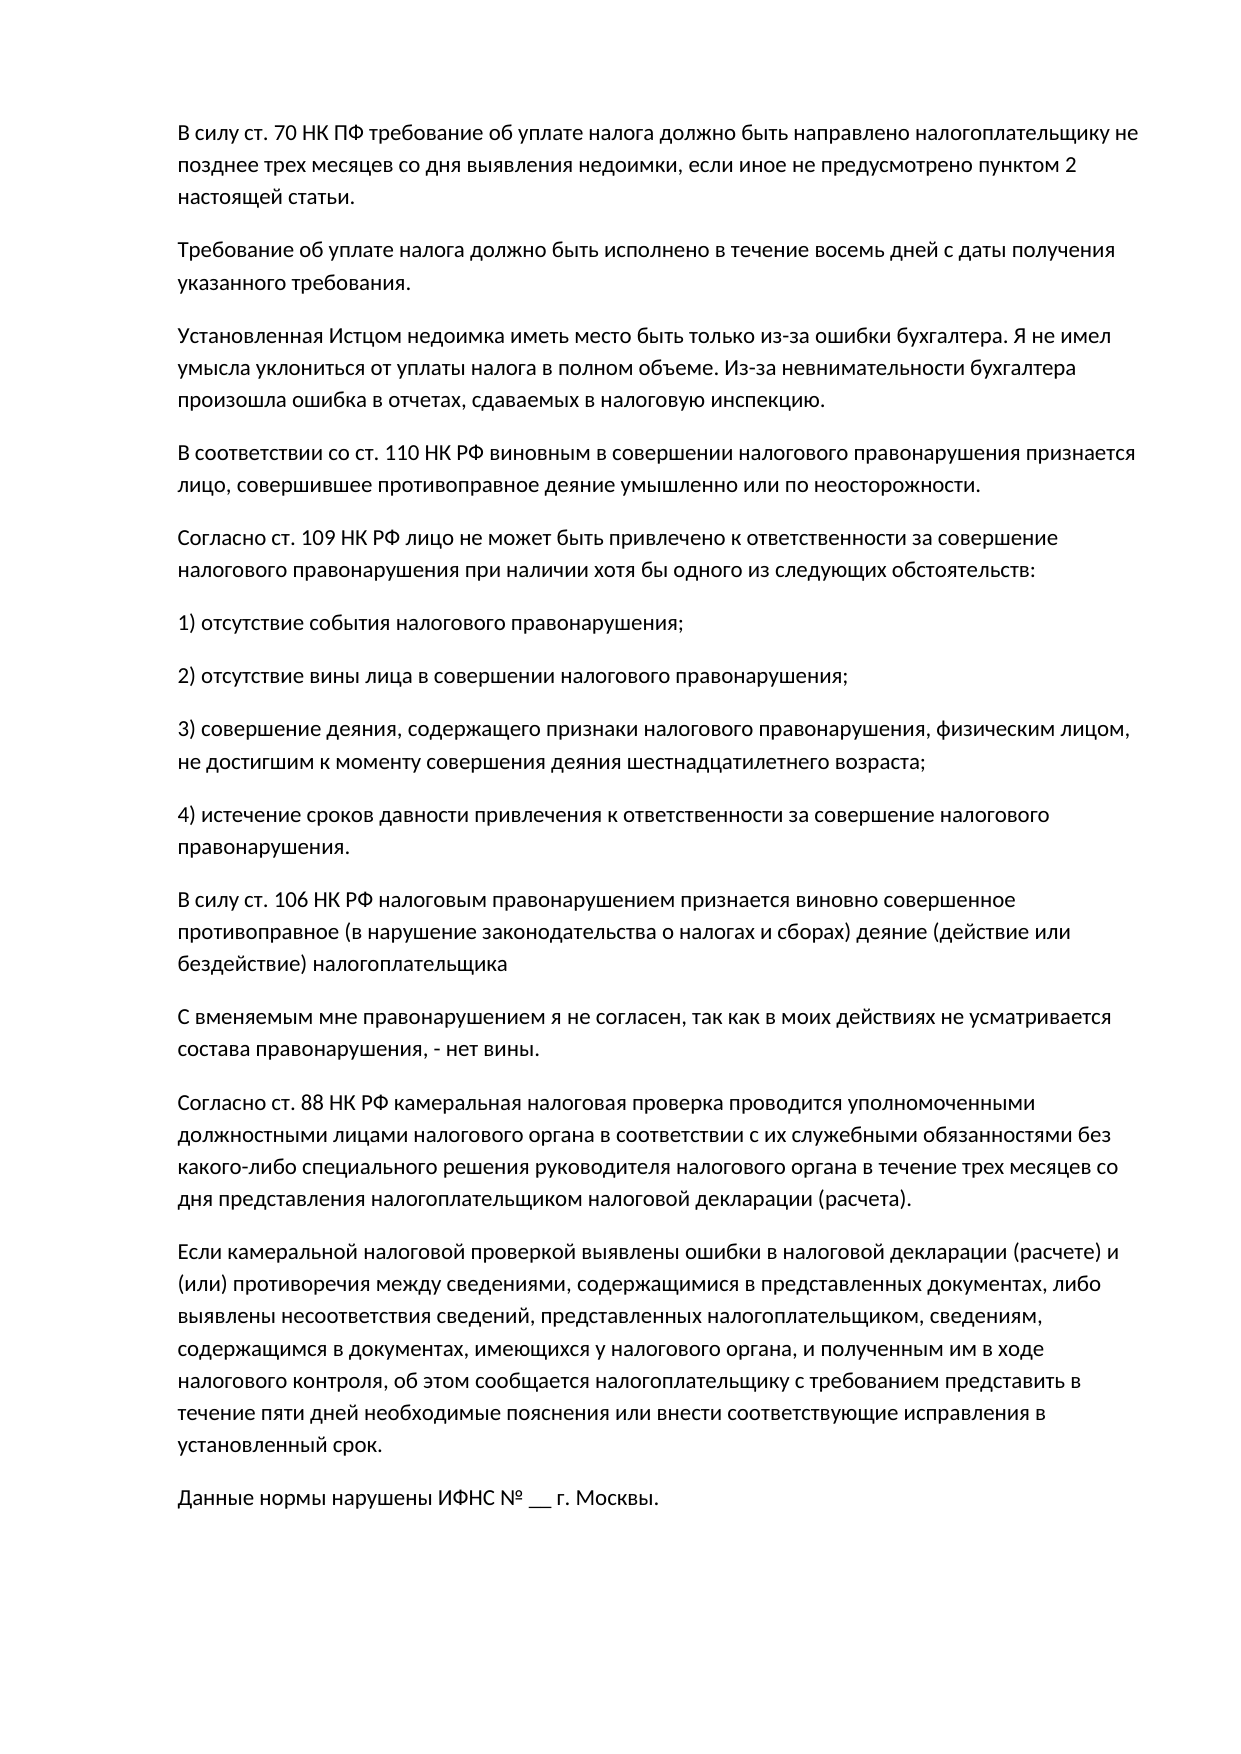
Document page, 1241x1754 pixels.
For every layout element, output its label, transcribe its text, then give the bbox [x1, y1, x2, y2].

text Установленная Истцом недоимка иметь место быть только из-за ошибки бухгалтера. Я не имел умысла уклониться от уплаты налога в полном объеме. Из-за невнимательности бухгалтера произошла ошибка в отчетах, сдаваемых в налоговую инспекцию. [177, 321, 1152, 413]
text Согласно ст. 109 НК РФ лицо не может быть привлечено к ответственности за совершение налогового правонарушения при наличии хотя бы одного из следующих обстоятельств: [177, 523, 1152, 583]
text Согласно ст. 88 НК РФ камеральная налоговая проверка проводится уполномоченными должностными лицами налогового органа в соответствии с их служебными обязанностями без какого-либо специального решения руководителя налогового органа в течение трех месяцев со дня представления налогоплательщиком налоговой декларации (расчета). [177, 1088, 1152, 1212]
text 4) истечение сроков давности привлечения к ответственности за совершение налогового правонарушения. [177, 800, 1152, 860]
text В силу ст. 70 НК ПФ требование об уплате налога должно быть направлено налогоплательщику не позднее трех месяцев со дня выявления недоимки, если иное не предусмотрено пунктом 2 настоящей статьи. [177, 118, 1152, 211]
text 3) совершение деяния, содержащего признаки налогового правонарушения, физическим лицом, не достигшим к моменту совершения деяния шестнадцатилетнего возраста; [177, 714, 1152, 775]
text В силу ст. 106 НК РФ налоговым правонарушением признается виновно совершенное противоправное (в нарушение законодательства о налогах и сборах) деяние (действие или бездействие) налогоплательщика [177, 885, 1152, 977]
text С вменяемым мне правонарушением я не согласен, так как в моих действиях не усматривается состава правонарушения, - нет вины. [177, 1002, 1152, 1063]
text Данные нормы нарушены ИФНС № __ г. Москвы. [177, 1483, 1152, 1511]
text Если камеральной налоговой проверкой выявлены ошибки в налоговой декларации (расчете) и (или) противоречия между сведениями, содержащимися в представленных документах, либо выявлены несоответствия сведений, представленных налогоплательщиком, сведениям, содержащимся в документах, имеющихся у налогового органа, и полученным им в ходе налогового контроля, об этом сообщается налогоплательщику с требованием представить в течение пяти дней необходимые пояснения или внести соответствующие исправления в установленный срок. [177, 1237, 1152, 1458]
text 2) отсутствие вины лица в совершении налогового правонарушения; [177, 662, 1152, 689]
text Требование об уплате налога должно быть исполнено в течение восемь дней с даты получения указанного требования. [177, 236, 1152, 296]
text В соответствии со ст. 110 НК РФ виновным в совершении налогового правонарушения признается лицо, совершившее противоправное деяние умышленно или по неосторожности. [177, 438, 1152, 498]
text 1) отсутствие события налогового правонарушения; [177, 608, 1152, 637]
